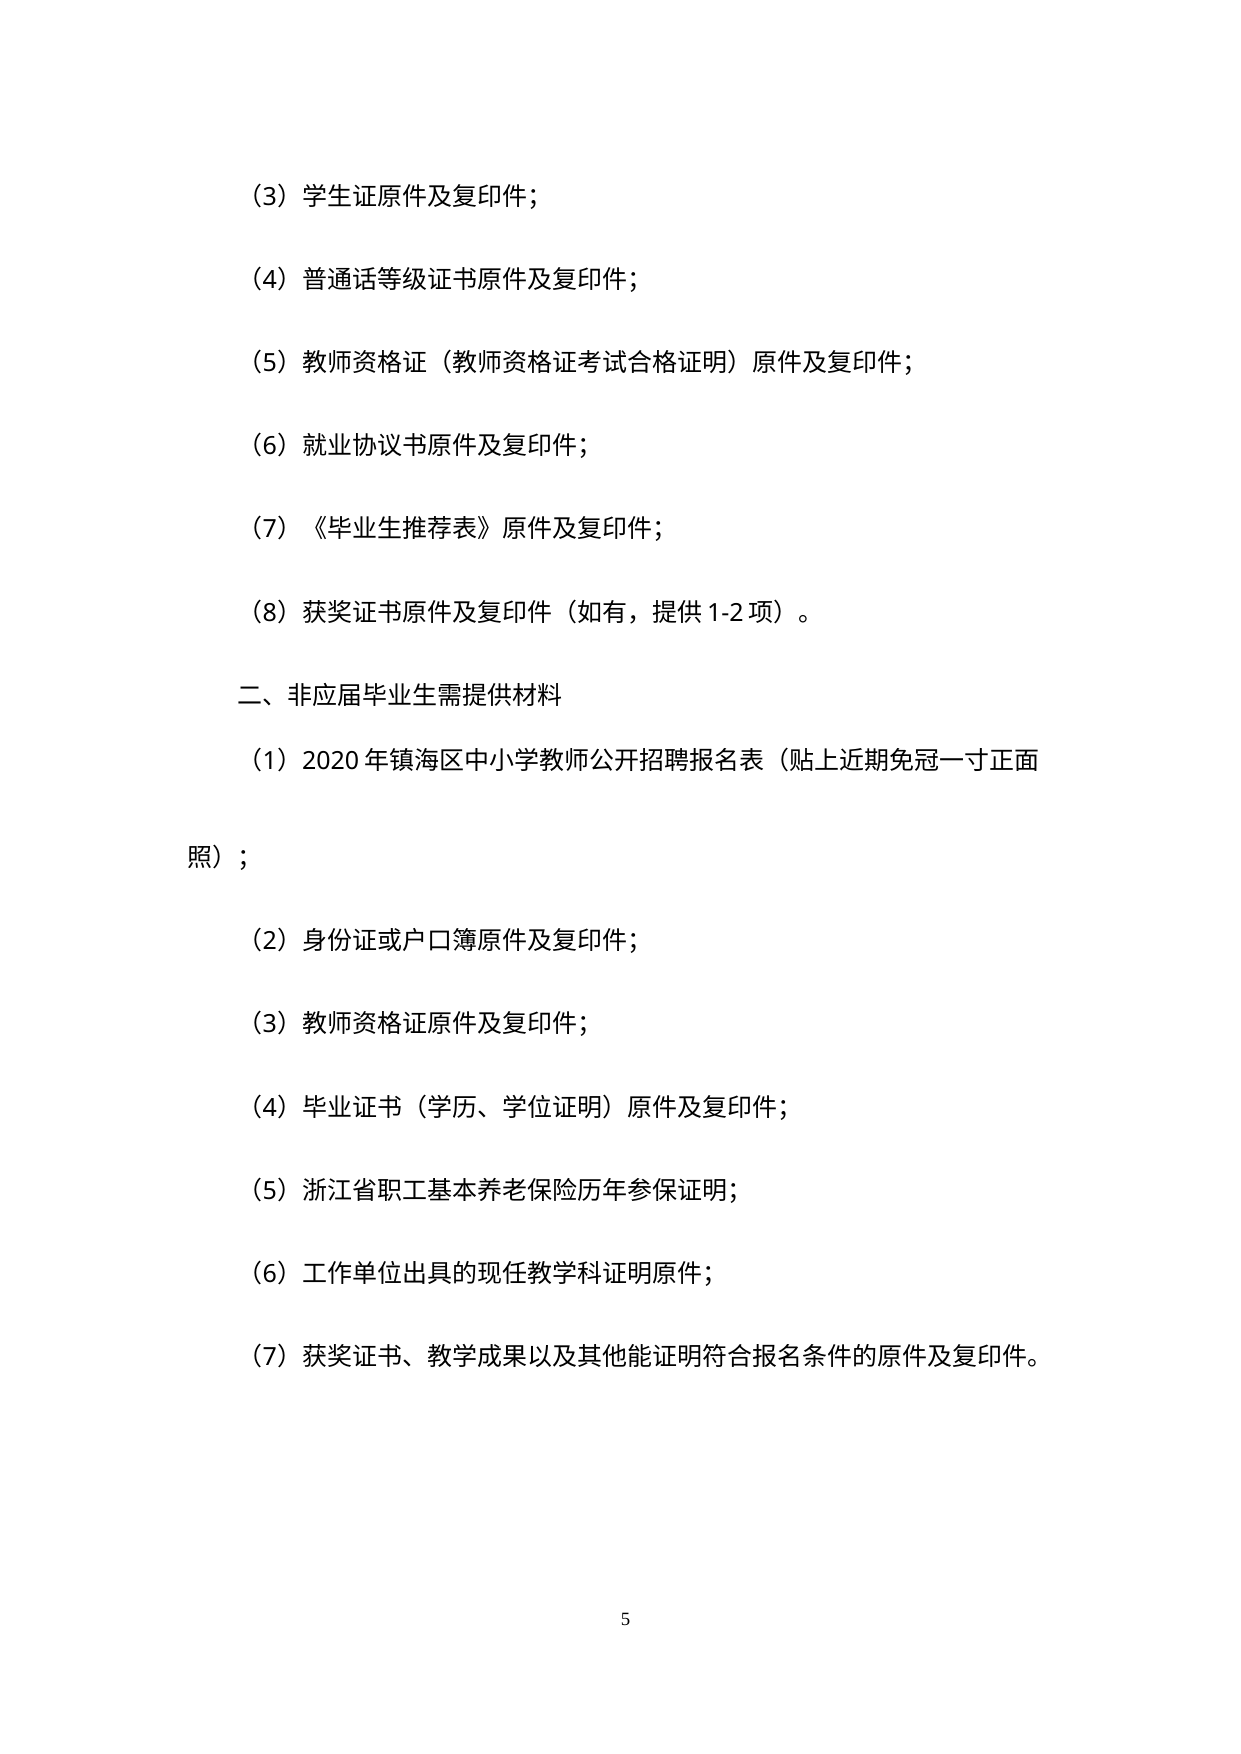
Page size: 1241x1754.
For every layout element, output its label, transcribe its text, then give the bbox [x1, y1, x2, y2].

text （6）工作单位出具的现任教学科证明原件； [187, 1239, 1063, 1304]
text 二、非应届毕业生需提供材料 [187, 661, 1063, 726]
text （5）浙江省职工基本养老保险历年参保证明； [187, 1156, 1063, 1221]
text （1）2020年镇海区中小学教师公开招聘报名表（贴上近期免冠一寸正面照）； [187, 726, 1063, 888]
text （4）毕业证书（学历、学位证明）原件及复印件； [187, 1073, 1063, 1138]
text （7）《毕业生推荐表》原件及复印件； [187, 494, 1063, 559]
text （3）教师资格证原件及复印件； [187, 989, 1063, 1054]
text （3）学生证原件及复印件； [187, 162, 1063, 227]
text （8）获奖证书原件及复印件（如有，提供1-2项）。 [187, 578, 1063, 643]
text （5）教师资格证（教师资格证考试合格证明）原件及复印件； [187, 328, 1063, 393]
text （6）就业协议书原件及复印件； [187, 411, 1063, 476]
text （7）获奖证书、教学成果以及其他能证明符合报名条件的原件及复印件。 [187, 1322, 1063, 1387]
text （2）身份证或户口簿原件及复印件； [187, 906, 1063, 971]
text （4）普通话等级证书原件及复印件； [187, 245, 1063, 310]
